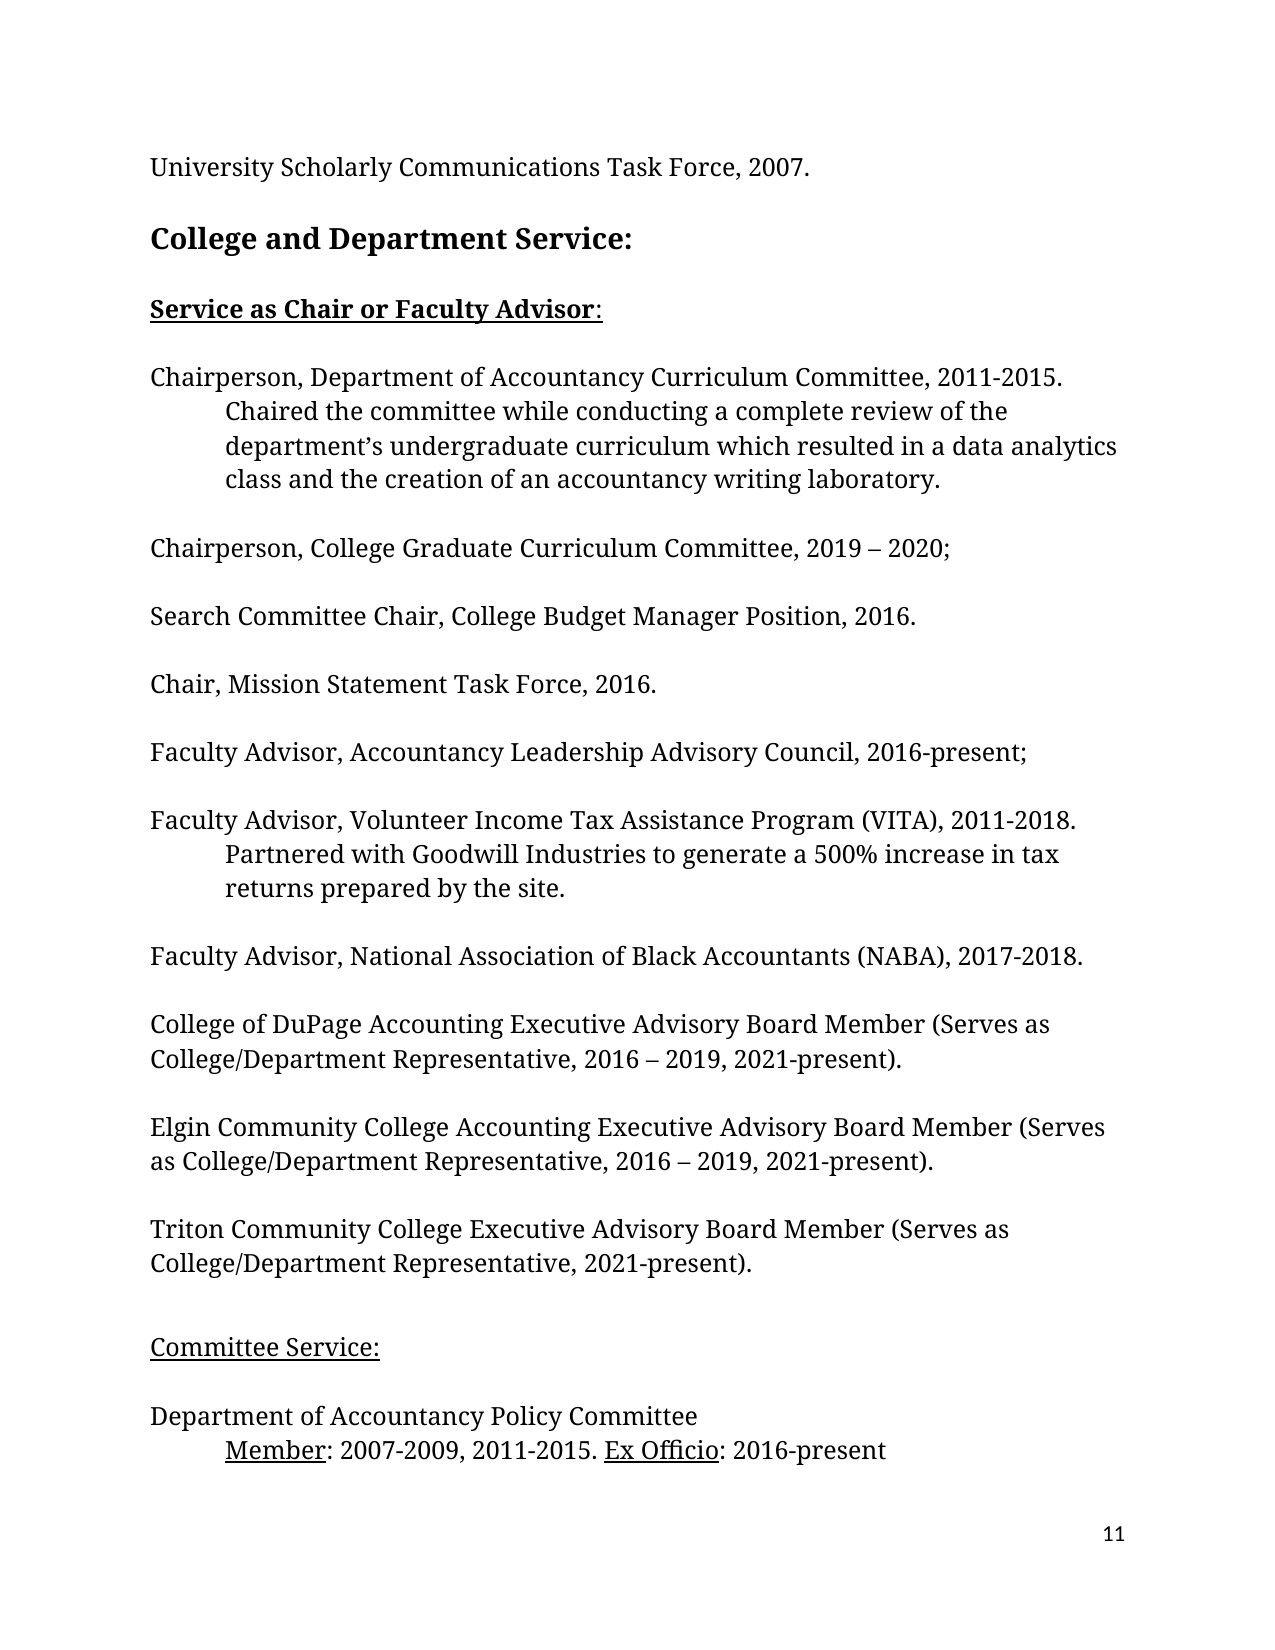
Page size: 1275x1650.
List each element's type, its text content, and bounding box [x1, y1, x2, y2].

text Chair, Mission Statement Task Force, 2016. [150, 667, 1125, 701]
text Faculty Advisor, Accountancy Leadership Advisory Council, 2016-present; [150, 735, 1125, 769]
text Elgin Community College Accounting Executive Advisory Board Member (Serves as College/Department Representative, 2016 – 2019, 2021-present). [150, 1109, 1125, 1177]
text Department of Accountancy Policy Committee [150, 1398, 1125, 1432]
text Chairperson, Department of Accountancy Curriculum Committee, 2011-2015. [150, 360, 1125, 394]
text University Scholarly Communications Task Force, 2007. [150, 150, 1125, 184]
text Faculty Advisor, National Association of Black Accountants (NABA), 2017-2018. [150, 939, 1125, 973]
text Chairperson, College Graduate Curriculum Committee, 2019 – 2020; [150, 530, 1125, 564]
text Search Committee Chair, College Budget Manager Position, 2016. [150, 598, 1125, 632]
text Service as Chair or Faculty Advisor: [150, 292, 1125, 326]
text Chaired the committee while conducting a complete review of the department’s undergraduate curriculum which resulted in a data analytics class and the creation of an accountancy writing laboratory. [225, 394, 1125, 496]
text Partnered with Goodwill Industries to generate a 500% increase in tax returns prepared by the site. [225, 837, 1125, 905]
text College and Department Service: [150, 218, 1125, 258]
text Triton Community College Executive Advisory Board Member (Serves as College/Department Representative, 2021-present). [150, 1212, 1125, 1280]
text Member: 2007-2009, 2011-2015. Ex Officio: 2016-present [150, 1432, 1125, 1466]
text Faculty Advisor, Volunteer Income Tax Assistance Program (VITA), 2011-2018. [150, 803, 1125, 837]
text Committee Service: [150, 1330, 1125, 1364]
text College of DuPage Accounting Executive Advisory Board Member (Serves as College/Department Representative, 2016 – 2019, 2021-present). [150, 1007, 1125, 1075]
